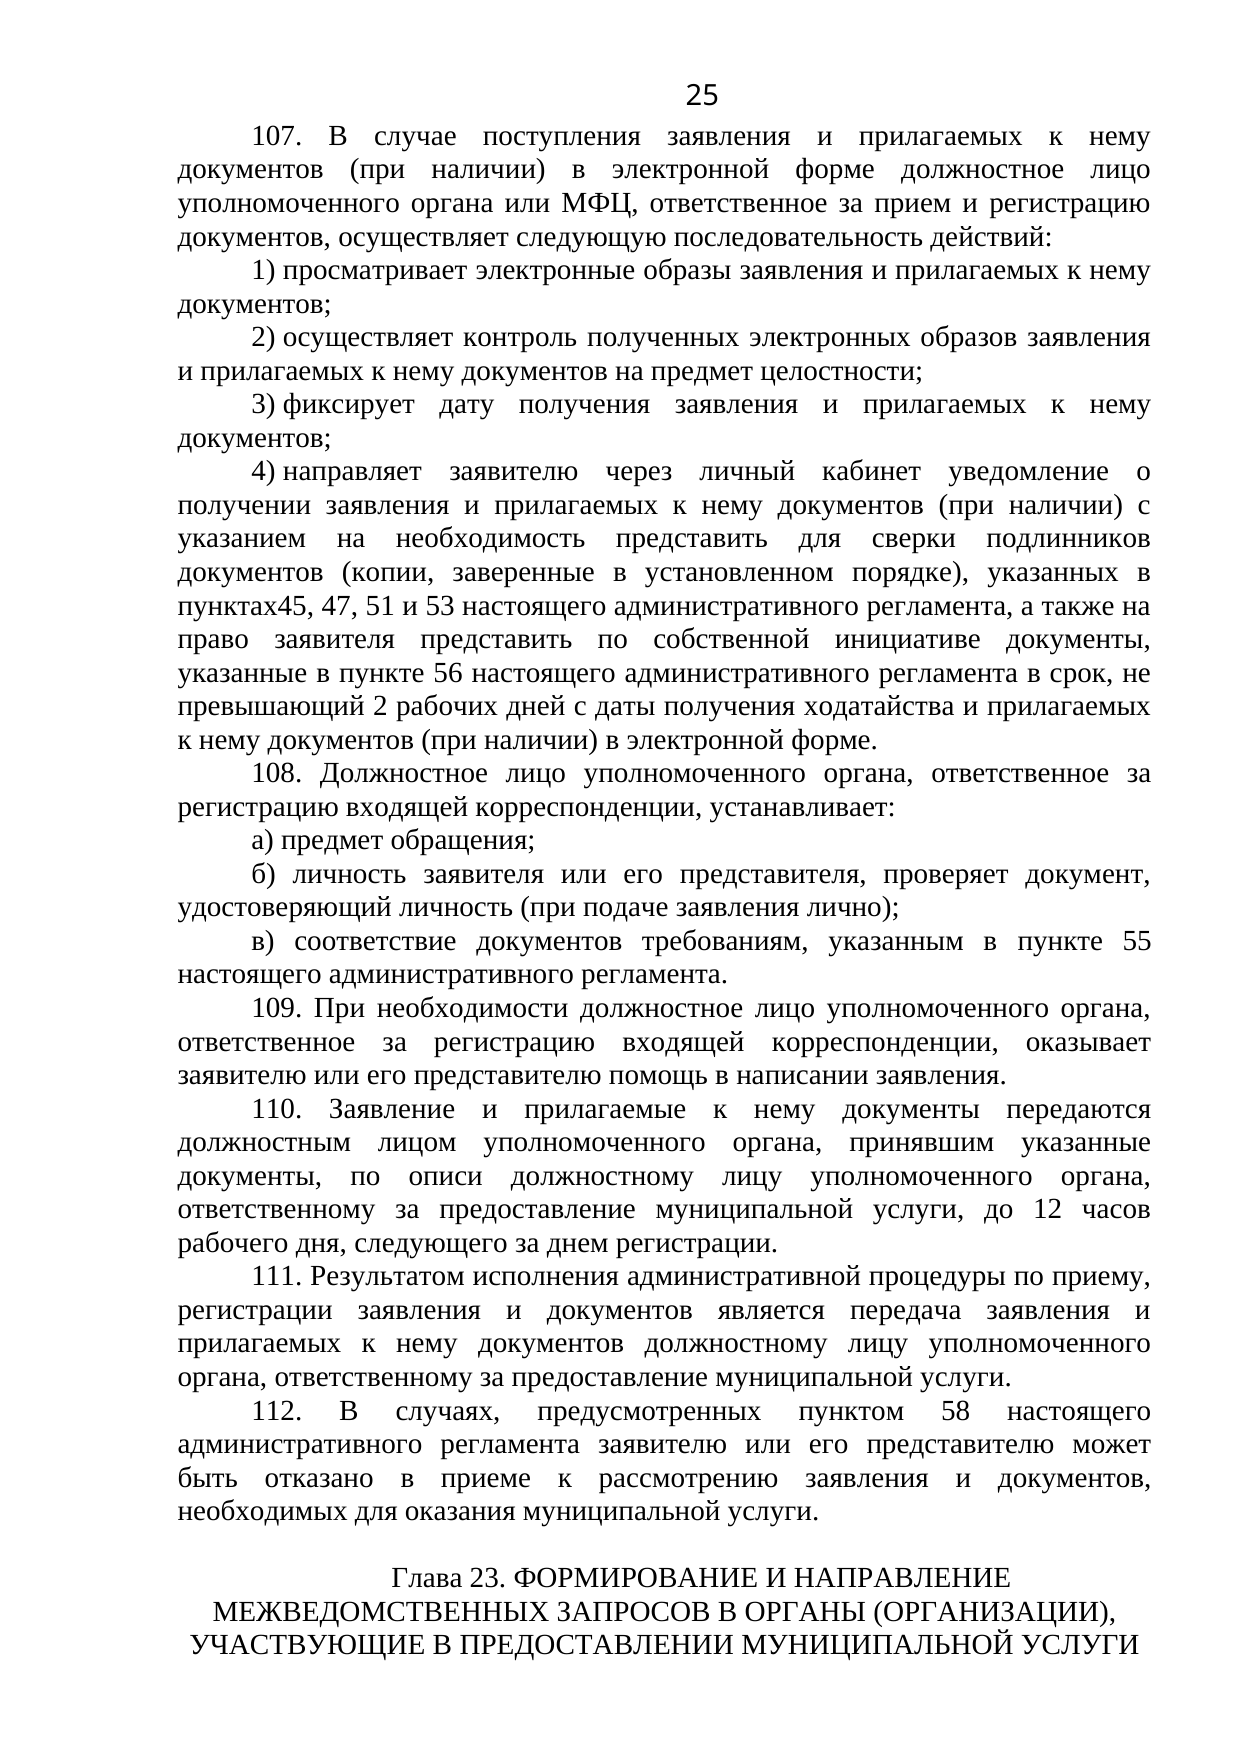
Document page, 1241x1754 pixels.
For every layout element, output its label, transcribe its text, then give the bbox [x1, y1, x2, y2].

text 108. Должностное лицо уполномоченного органа, ответственное за регистрацию входящей корреспонденции, устанавливает: [177, 755, 1152, 822]
text 107. В случае поступления заявления и прилагаемых к нему документов (при наличии) в электронной форме должностное лицо уполномоченного органа или МФЦ, ответственное за прием и регистрацию документов, осуществляет следующую последовательность действий: [177, 118, 1152, 252]
text 112. В случаях, предусмотренных пунктом 58 настоящего административного регламента заявителю или его представителю может быть отказано в приеме к рассмотрению заявления и документов, необходимых для оказания муниципальной услуги. [177, 1393, 1152, 1527]
text 3) фиксирует дату получения заявления и прилагаемых к нему документов; [177, 386, 1152, 453]
text 111. Результатом исполнения административной процедуры по приему, регистрации заявления и документов является передача заявления и прилагаемых к нему документов должностному лицу уполномоченного органа, ответственному за предоставление муниципальной услуги. [177, 1258, 1152, 1393]
text 1) просматривает электронные образы заявления и прилагаемых к нему документов; [177, 252, 1152, 319]
text 4) направляет заявителю через личный кабинет уведомление о получении заявления и прилагаемых к нему документов (при наличии) с указанием на необходимость представить для сверки подлинников документов (копии, заверенные в установленном порядке), указанных в пунктах45, 47, 51 и 53 настоящего административного регламента, а также на право заявителя представить по собственной инициативе документы, указанные в пункте 56 настоящего административного регламента в срок, не превышающий 2 рабочих дней с даты получения ходатайства и прилагаемых к нему документов (при наличии) в электронной форме. [177, 453, 1152, 755]
text а) предмет обращения; [177, 822, 1152, 856]
text в) соответствие документов требованиям, указанным в пункте 55 настоящего административного регламента. [177, 923, 1152, 990]
text Глава 23. ФОРМИРОВАНИЕ И НАПРАВЛЕНИЕ МЕЖВЕДОМСТВЕННЫХ ЗАПРОСОВ В ОРГАНЫ (ОРГАНИЗАЦИИ), УЧАСТВУЮЩИЕ В ПРЕДОСТАВЛЕНИИ МУНИЦИПАЛЬНОЙ УСЛУГИ [177, 1560, 1152, 1661]
text 2) осуществляет контроль полученных электронных образов заявления и прилагаемых к нему документов на предмет целостности; [177, 319, 1152, 386]
text 109. При необходимости должностное лицо уполномоченного органа, ответственное за регистрацию входящей корреспонденции, оказывает заявителю или его представителю помощь в написании заявления. [177, 990, 1152, 1091]
text 110. Заявление и прилагаемые к нему документы передаются должностным лицом уполномоченного органа, принявшим указанные документы, по описи должностному лицу уполномоченного органа, ответственному за предоставление муниципальной услуги, до 12 часов рабочего дня, следующего за днем регистрации. [177, 1091, 1152, 1258]
text б) личность заявителя или его представителя, проверяет документ, удостоверяющий личность (при подаче заявления лично); [177, 856, 1152, 923]
